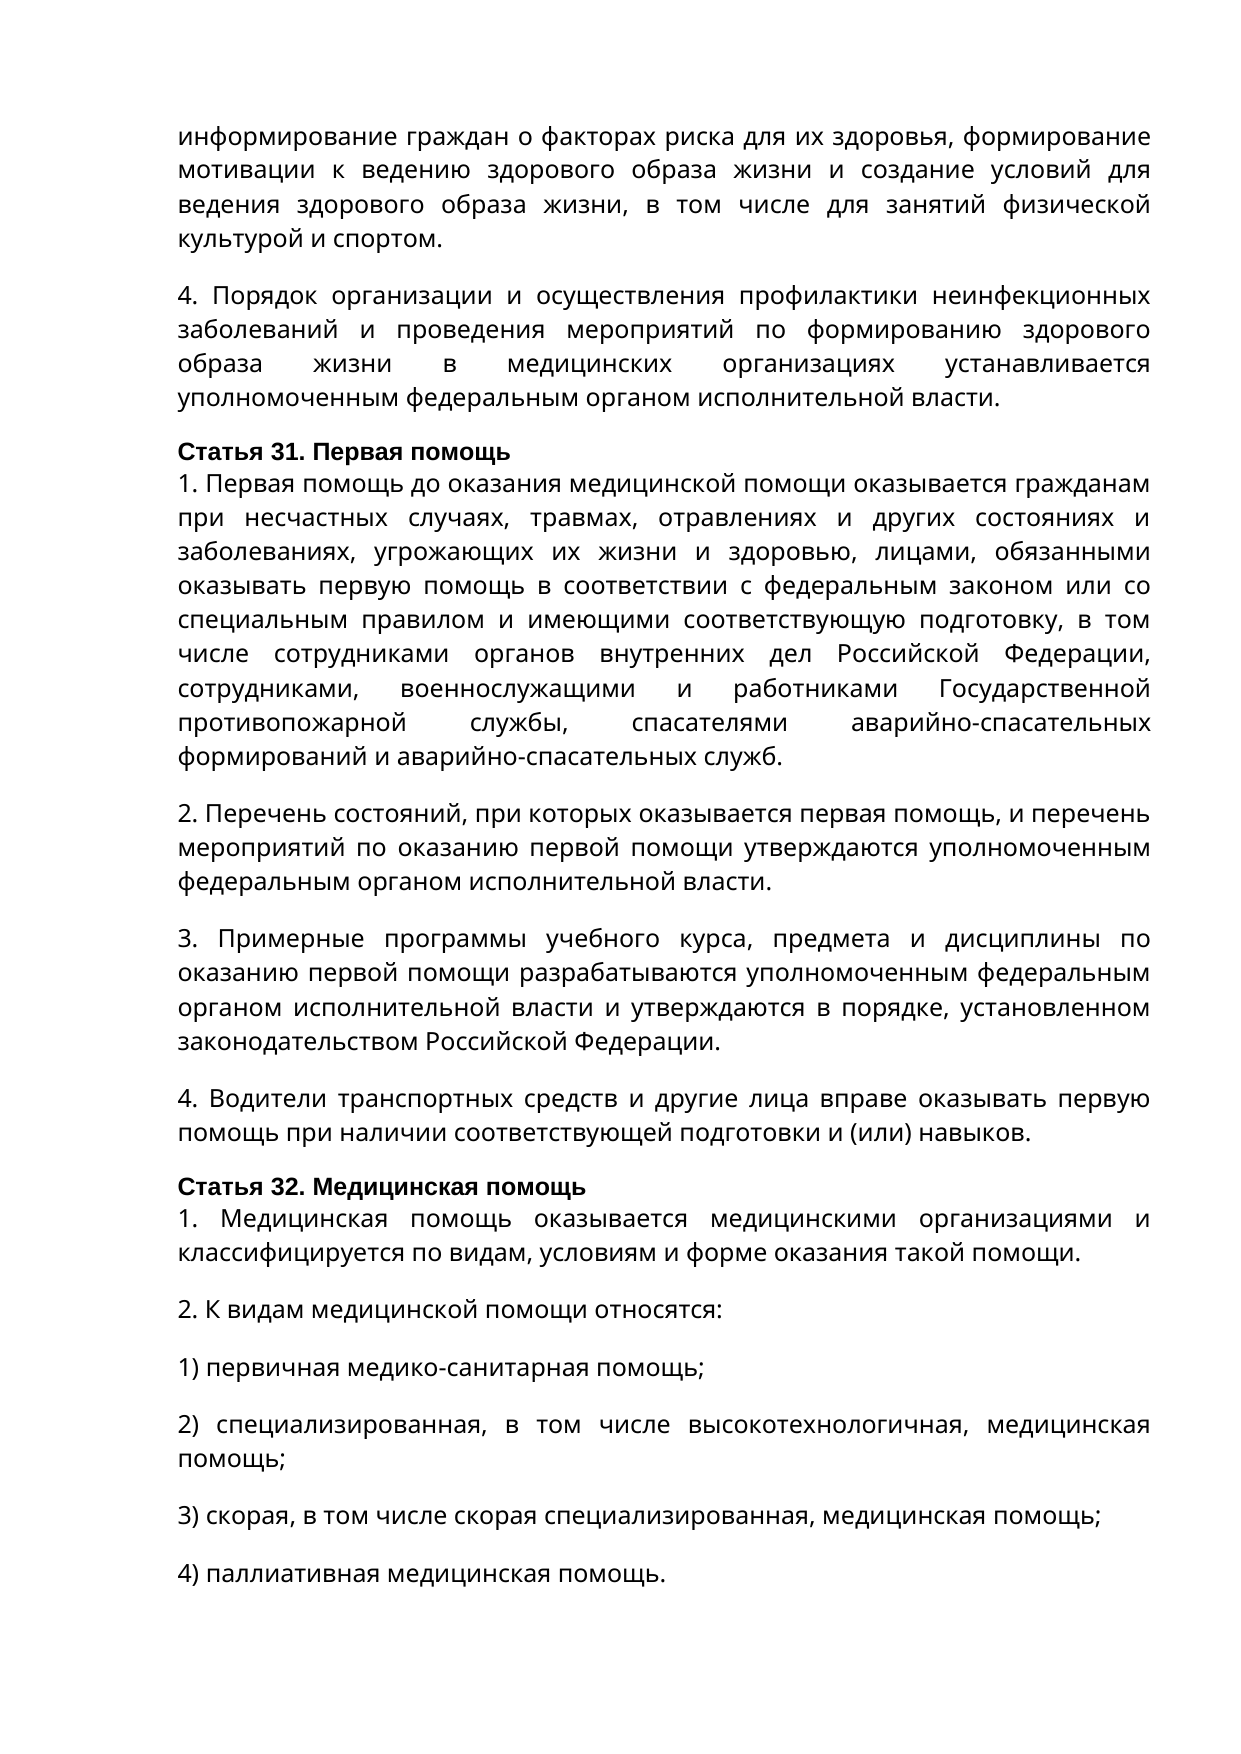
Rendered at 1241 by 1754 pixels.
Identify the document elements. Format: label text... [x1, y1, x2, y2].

text Статья 31. Первая помощь [177, 437, 1152, 466]
text 1. Медицинская помощь оказывается медицинскими организациями и классифицируется по видам, условиям и форме оказания такой помощи. [177, 1201, 1152, 1269]
text 4. Водители транспортных средств и другие лица вправе оказывать первую помощь при наличии соответствующей подготовки и (или) навыков. [177, 1081, 1152, 1149]
text 4. Порядок организации и осуществления профилактики неинфекционных заболеваний и проведения мероприятий по формированию здорового образа жизни в медицинских организациях устанавливается уполномоченным федеральным органом исполнительной власти. [177, 278, 1152, 414]
text Статья 32. Медицинская помощь [177, 1172, 1152, 1201]
text 2. Перечень состояний, при которых оказывается первая помощь, и перечень мероприятий по оказанию первой помощи утверждаются уполномоченным федеральным органом исполнительной власти. [177, 796, 1152, 898]
text 2. К видам медицинской помощи относятся: [177, 1292, 1152, 1326]
text 3. Примерные программы учебного курса, предмета и дисциплины по оказанию первой помощи разрабатываются уполномоченным федеральным органом исполнительной власти и утверждаются в порядке, установленном законодательством Российской Федерации. [177, 921, 1152, 1057]
text 2) специализированная, в том числе высокотехнологичная, медицинская помощь; [177, 1407, 1152, 1475]
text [177, 118, 1152, 254]
text 1. Первая помощь до оказания медицинской помощи оказывается гражданам при несчастных случаях, травмах, отравлениях и других состояниях и заболеваниях, угрожающих их жизни и здоровью, лицами, обязанными оказывать первую помощь в соответствии с федеральным законом или со специальным правилом и имеющими соответствующую подготовку, в том числе сотрудниками органов внутренних дел Российской Федерации, сотрудниками, военнослужащими и работниками Государственной противопожарной службы, спасателями аварийно-спасательных формирований и аварийно-спасательных служб. [177, 466, 1152, 772]
text 4) паллиативная медицинская помощь. [177, 1555, 1152, 1589]
text 3) скорая, в том числе скорая специализированная, медицинская помощь; [177, 1498, 1152, 1532]
text 1) первичная медико-санитарная помощь; [177, 1349, 1152, 1383]
